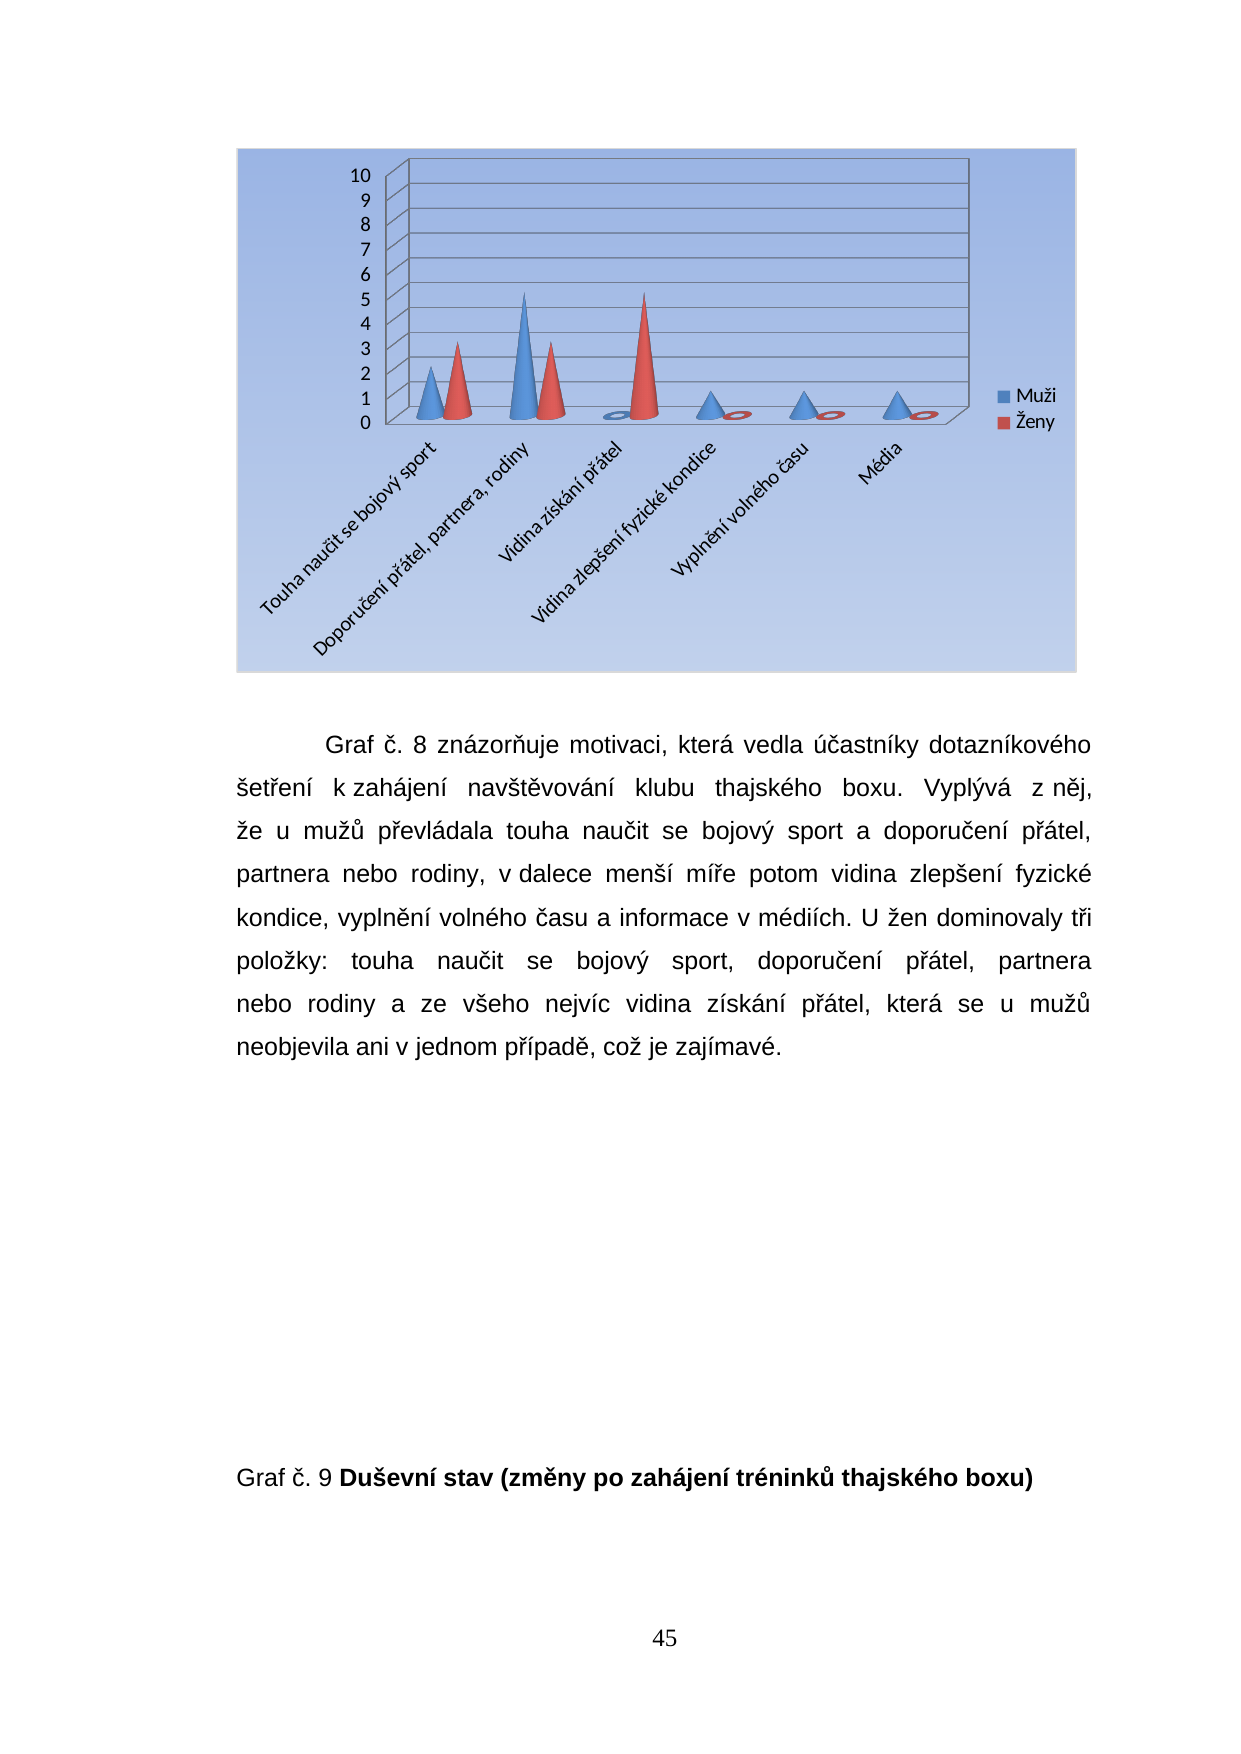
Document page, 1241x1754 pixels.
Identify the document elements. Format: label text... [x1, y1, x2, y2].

text Graf č. 8 znázorňuje motivaci, která vedla účastníky dotazníkového šetření k zahájení navštěvování klubu thajského boxu. Vyplývá z něj, že u mužů převládala touha naučit se bojový sport a doporučení přátel, partnera nebo rodiny, v dalece menší míře potom vidina zlepšení fyzické kondice, vyplnění volného času a informace v médiích. U žen dominovaly tři položky: touha naučit se bojový sport, doporučení přátel, partnera nebo rodiny a ze všeho nejvíc vidina získání přátel, která se u mužů neobjevila ani v jednom případě, což je zajímavé. [236, 730, 1093, 1061]
text Graf č. 9 Duševní stav (změny po zahájení tréninků thajského boxu) [236, 1463, 1093, 1492]
